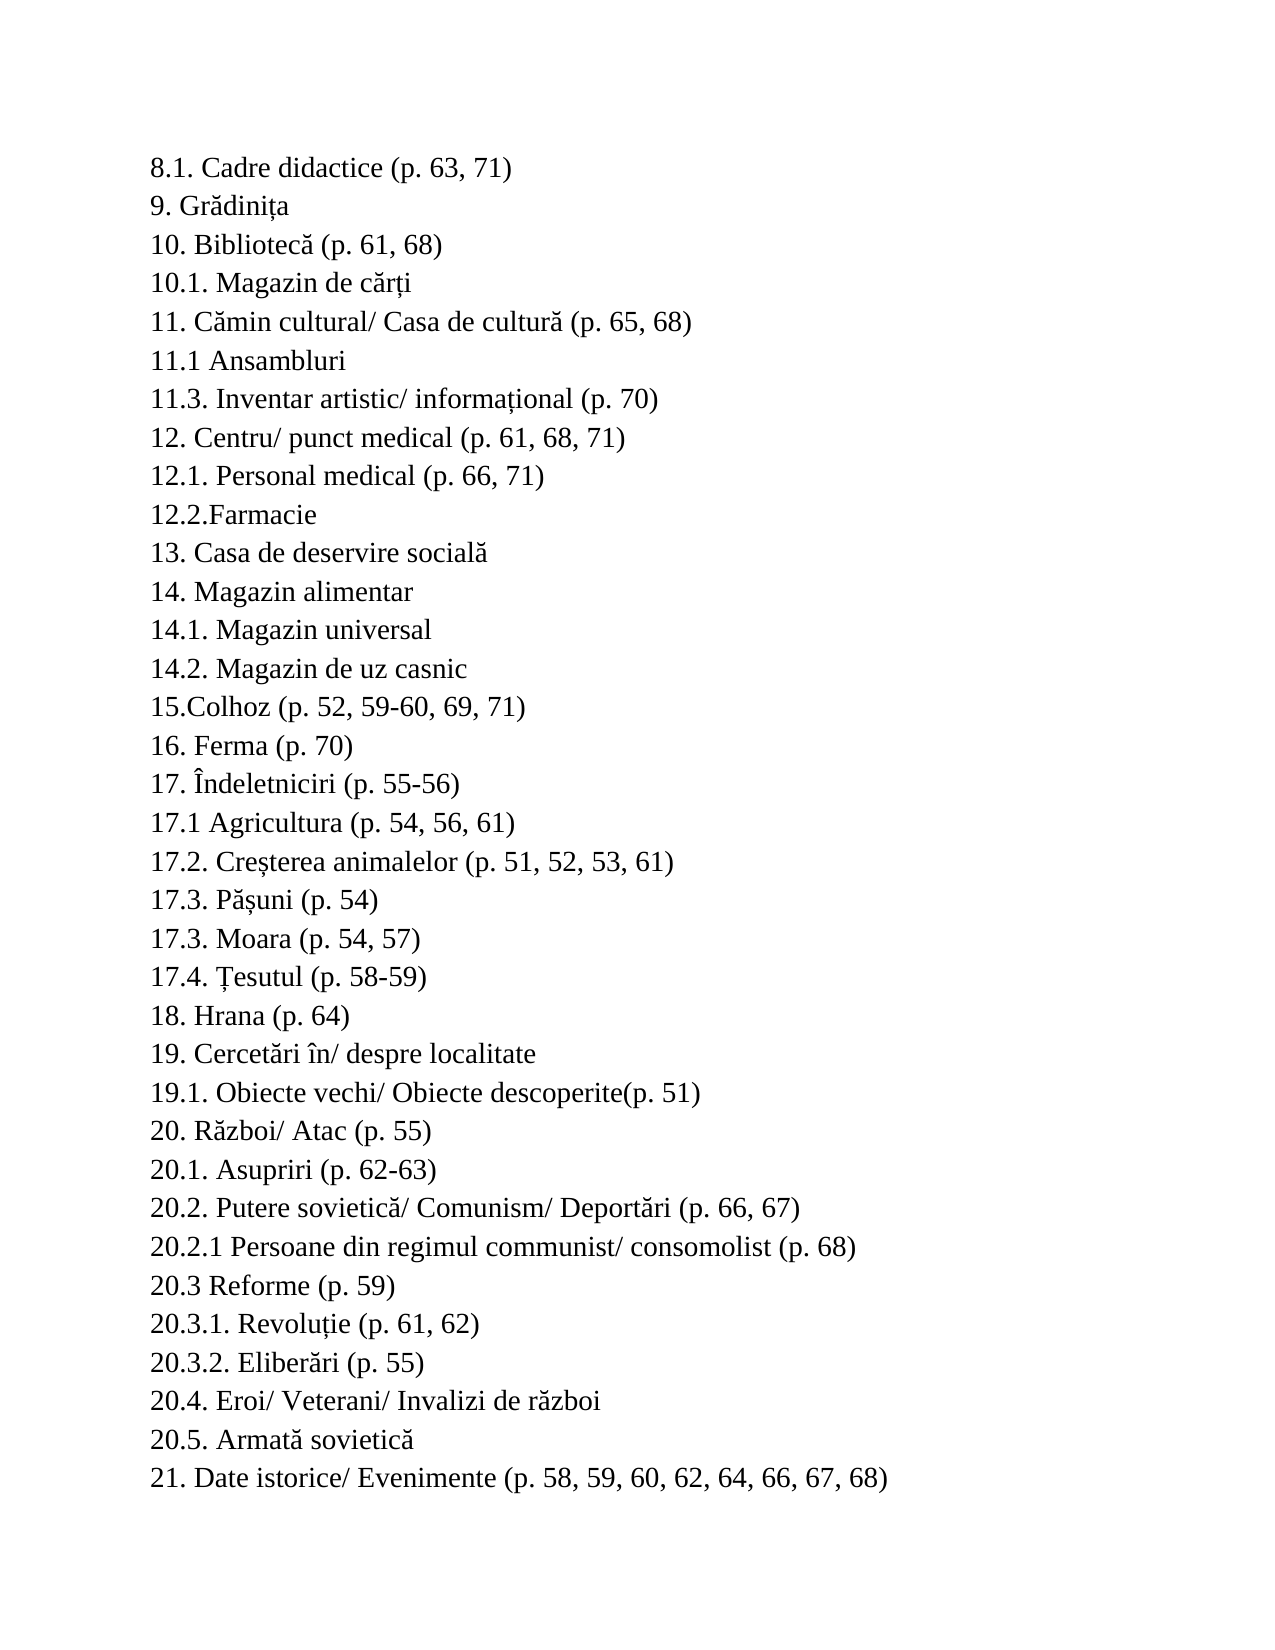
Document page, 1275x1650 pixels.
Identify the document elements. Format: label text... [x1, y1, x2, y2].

text 19.1. Obiecte vechi/ Obiecte descoperite(p. 51) [150, 1075, 1125, 1108]
text 20.3 Reforme (p. 59) [150, 1268, 1125, 1301]
text 17.1 Agricultura (p. 54, 56, 61) [150, 805, 1125, 839]
text 17.3. Moara (p. 54, 57) [150, 921, 1125, 954]
text 17.2. Creșterea animalelor (p. 51, 52, 53, 61) [150, 844, 1125, 877]
text 14. Magazin alimentar [150, 574, 1125, 607]
text 17.4. Țesutul (p. 58-59) [150, 959, 1125, 993]
text 13. Casa de deservire socială [150, 535, 1125, 569]
text 11. Cămin cultural/ Casa de cultură (p. 65, 68) [150, 304, 1125, 338]
text 18. Hrana (p. 64) [150, 998, 1125, 1031]
text 20.1. Asupriri (p. 62-63) [150, 1152, 1125, 1186]
text 9. Grădinița [150, 188, 1125, 222]
text 20.2.1 Persoane din regimul communist/ consomolist (p. 68) [150, 1229, 1125, 1263]
text 20.5. Armată sovietică [150, 1422, 1125, 1455]
text 8.1. Cadre didactice (p. 63, 71) [150, 150, 1125, 183]
text 14.1. Magazin universal [150, 612, 1125, 646]
text 20.3.2. Eliberări (p. 55) [150, 1345, 1125, 1378]
text 12.2.Farmacie [150, 497, 1125, 530]
text 11.1 Ansambluri [150, 343, 1125, 376]
text 11.3. Inventar artistic/ informațional (p. 70) [150, 381, 1125, 415]
text 20.2. Putere sovietică/ Comunism/ Deportări (p. 66, 67) [150, 1191, 1125, 1224]
text 10.1. Magazin de cărți [150, 266, 1125, 299]
text 12. Centru/ punct medical (p. 61, 68, 71) [150, 420, 1125, 453]
text 21. Date istorice/ Evenimente (p. 58, 59, 60, 62, 64, 66, 67, 68) [150, 1460, 1125, 1494]
text 10. Bibliotecă (p. 61, 68) [150, 227, 1125, 261]
text 15.Colhoz (p. 52, 59-60, 69, 71) [150, 689, 1125, 723]
text 16. Ferma (p. 70) [150, 728, 1125, 762]
text 19. Cercetări în/ despre localitate [150, 1036, 1125, 1070]
text 20. Război/ Atac (p. 55) [150, 1113, 1125, 1147]
text 14.2. Magazin de uz casnic [150, 651, 1125, 684]
text 20.3.1. Revoluție (p. 61, 62) [150, 1306, 1125, 1340]
text 17.3. Pășuni (p. 54) [150, 882, 1125, 916]
text 12.1. Personal medical (p. 66, 71) [150, 458, 1125, 492]
text 17. Îndeletniciri (p. 55-56) [150, 767, 1125, 800]
text 20.4. Eroi/ Veterani/ Invalizi de război [150, 1383, 1125, 1417]
